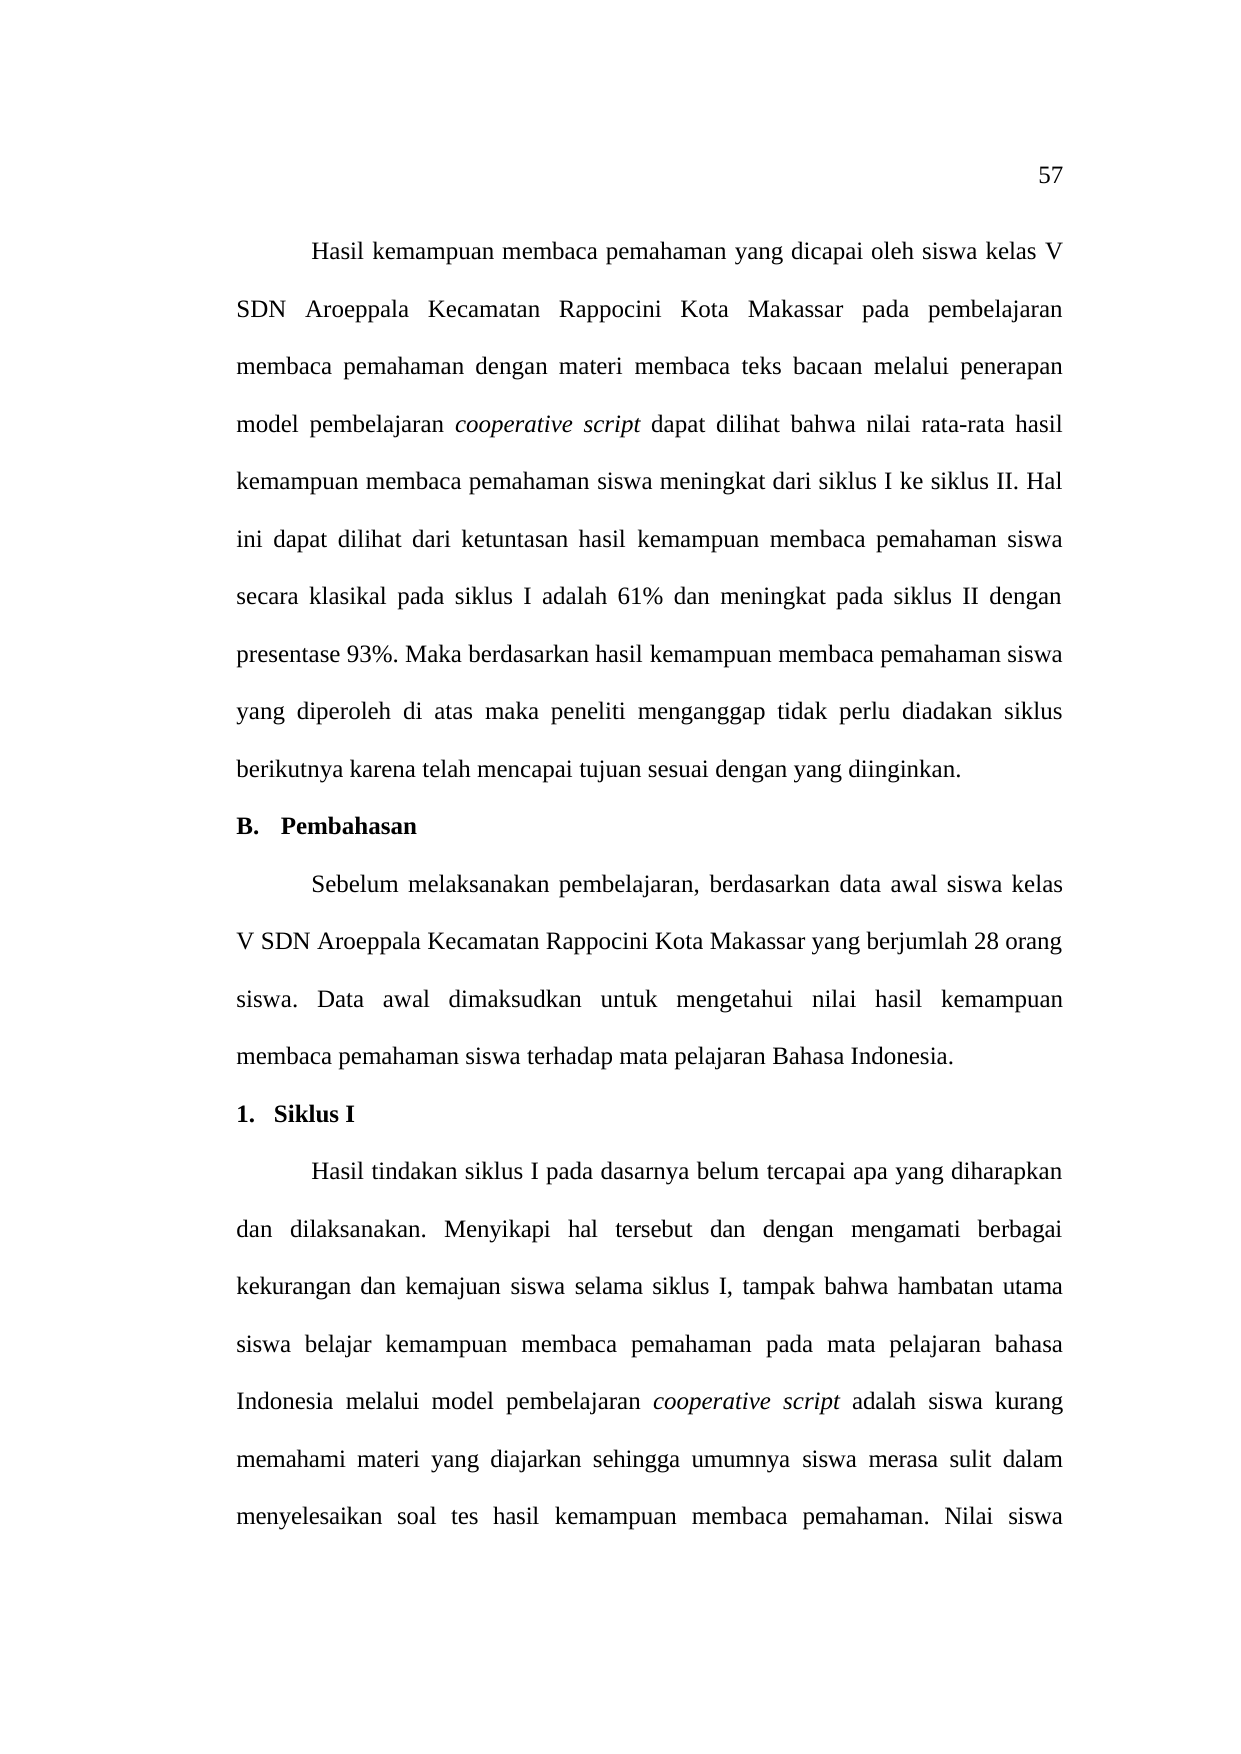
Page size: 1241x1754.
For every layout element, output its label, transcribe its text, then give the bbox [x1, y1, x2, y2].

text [236, 1156, 1063, 1530]
list Pembahasan [236, 811, 1061, 840]
list Siklus I [236, 1099, 1063, 1127]
text Sebelum melaksanakan pembelajaran, berdasarkan data awal siswa kelas V SDN Aroeppala Kecamatan Rappocini Kota Makassar yang berjumlah 28 orang siswa. Data awal dimaksudkan untuk mengetahui nilai hasil kemampuan membaca pemahaman siswa terhadap mata pelajaran Bahasa Indonesia. [236, 869, 1063, 1070]
text Hasil kemampuan membaca pemahaman yang dicapai oleh siswa kelas V SDN Aroeppala Kecamatan Rappocini Kota Makassar pada pembelajaran membaca pemahaman dengan materi membaca teks bacaan melalui penerapan model pembelajaran cooperative script dapat dilihat bahwa nilai rata-rata hasil kemampuan membaca pemahaman siswa meningkat dari siklus I ke siklus II. Hal ini dapat dilihat dari ketuntasan hasil kemampuan membaca pemahaman siswa secara klasikal pada siklus I adalah 61% dan meningkat pada siklus II dengan presentase 93%. Maka berdasarkan hasil kemampuan membaca pemahaman siswa yang diperoleh di atas maka peneliti menganggap tidak perlu diadakan siklus berikutnya karena telah mencapai tujuan sesuai dengan yang diinginkan. [236, 236, 1063, 782]
